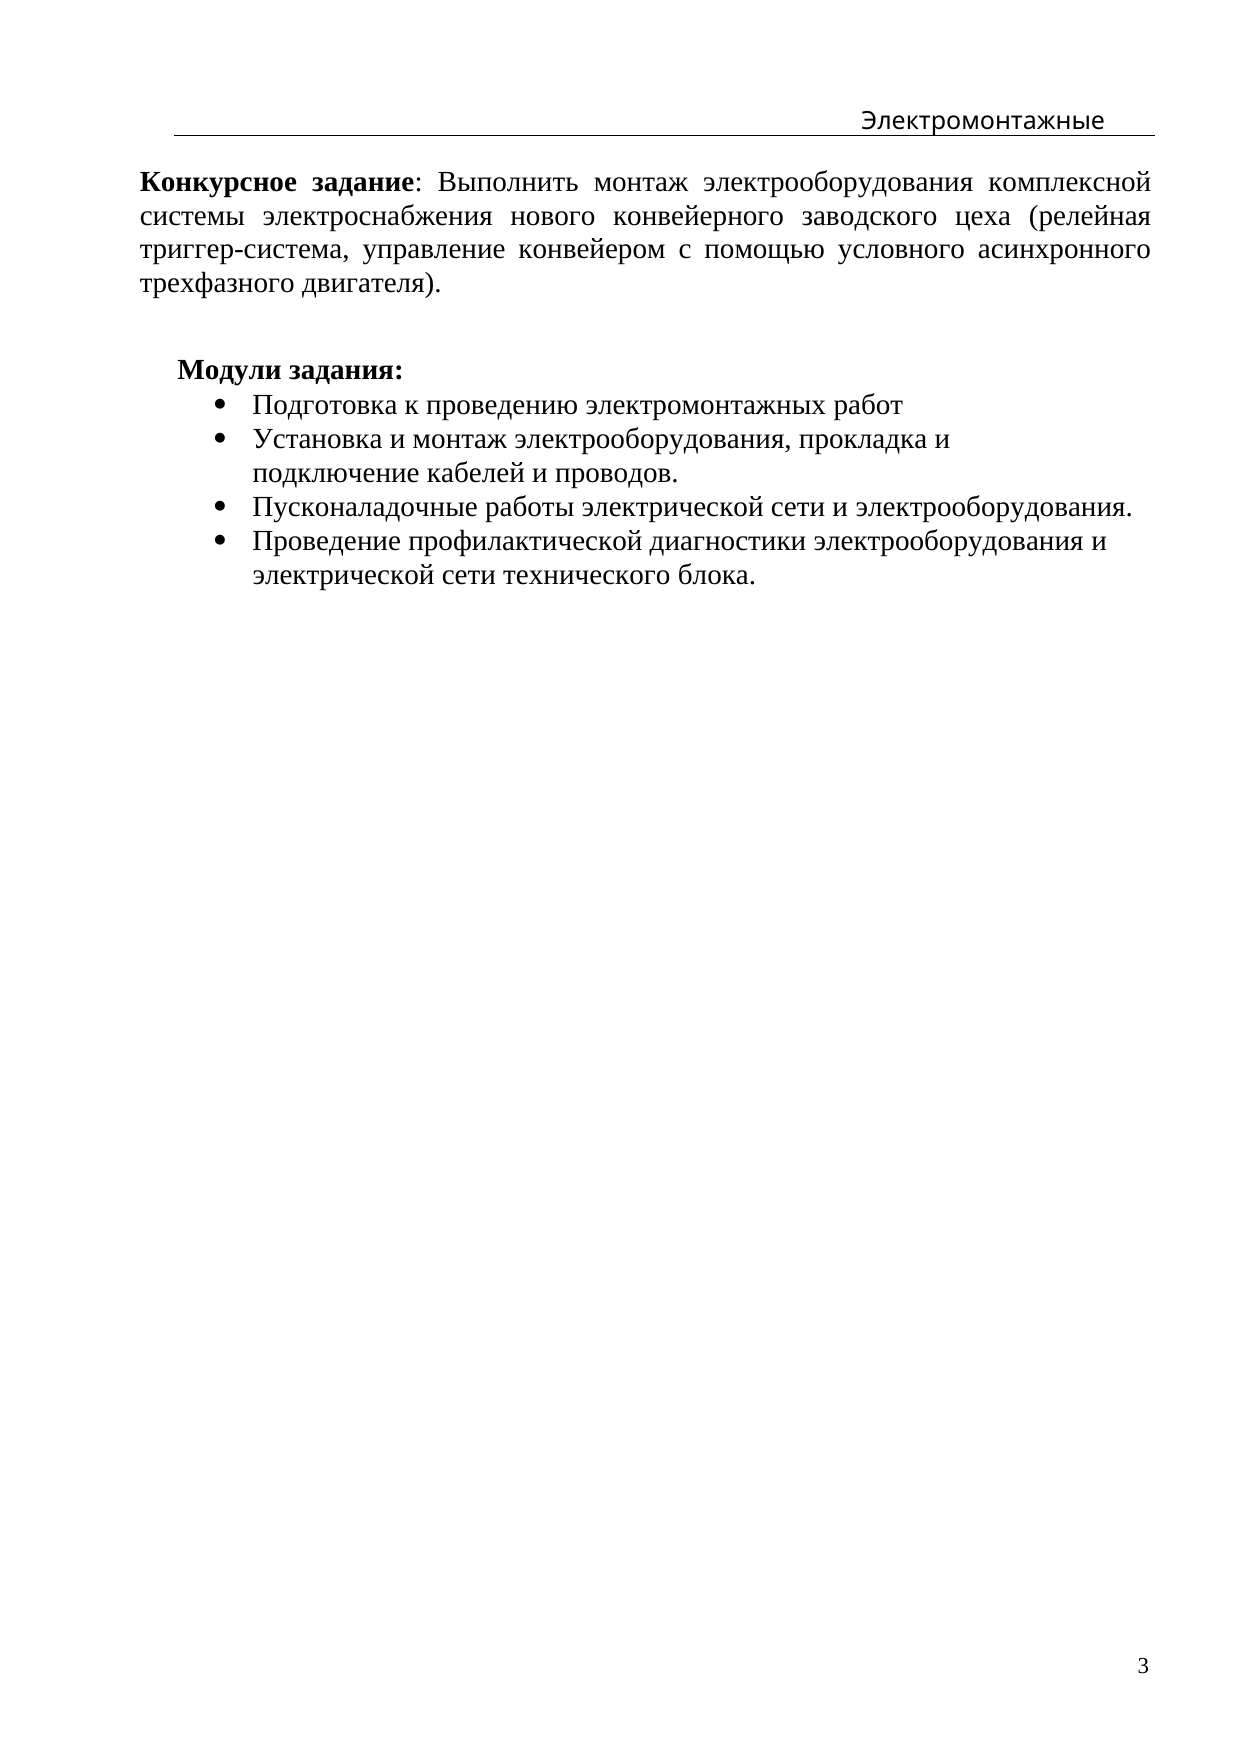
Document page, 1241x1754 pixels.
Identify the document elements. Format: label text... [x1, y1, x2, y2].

list Пусконаладочные работы электрической сети и электрооборудования. [215, 489, 1223, 523]
list Проведение профилактической диагностики электрооборудования и электрической сети технического блока. [215, 523, 1107, 591]
list Подготовка к проведению электромонтажных работ [215, 386, 1223, 421]
text Конкурсное задание: Выполнить монтаж электрооборудования комплексной системы электроснабжения нового конвейерного заводского цеха (релейная триггер-система, управление конвейером с помощью условного асинхронного трехфазного двигателя). [139, 164, 1152, 298]
text Модули задания: [177, 352, 1223, 386]
list Установка и монтаж электрооборудования, прокладка и подключение кабелей и проводов. [215, 421, 1125, 489]
